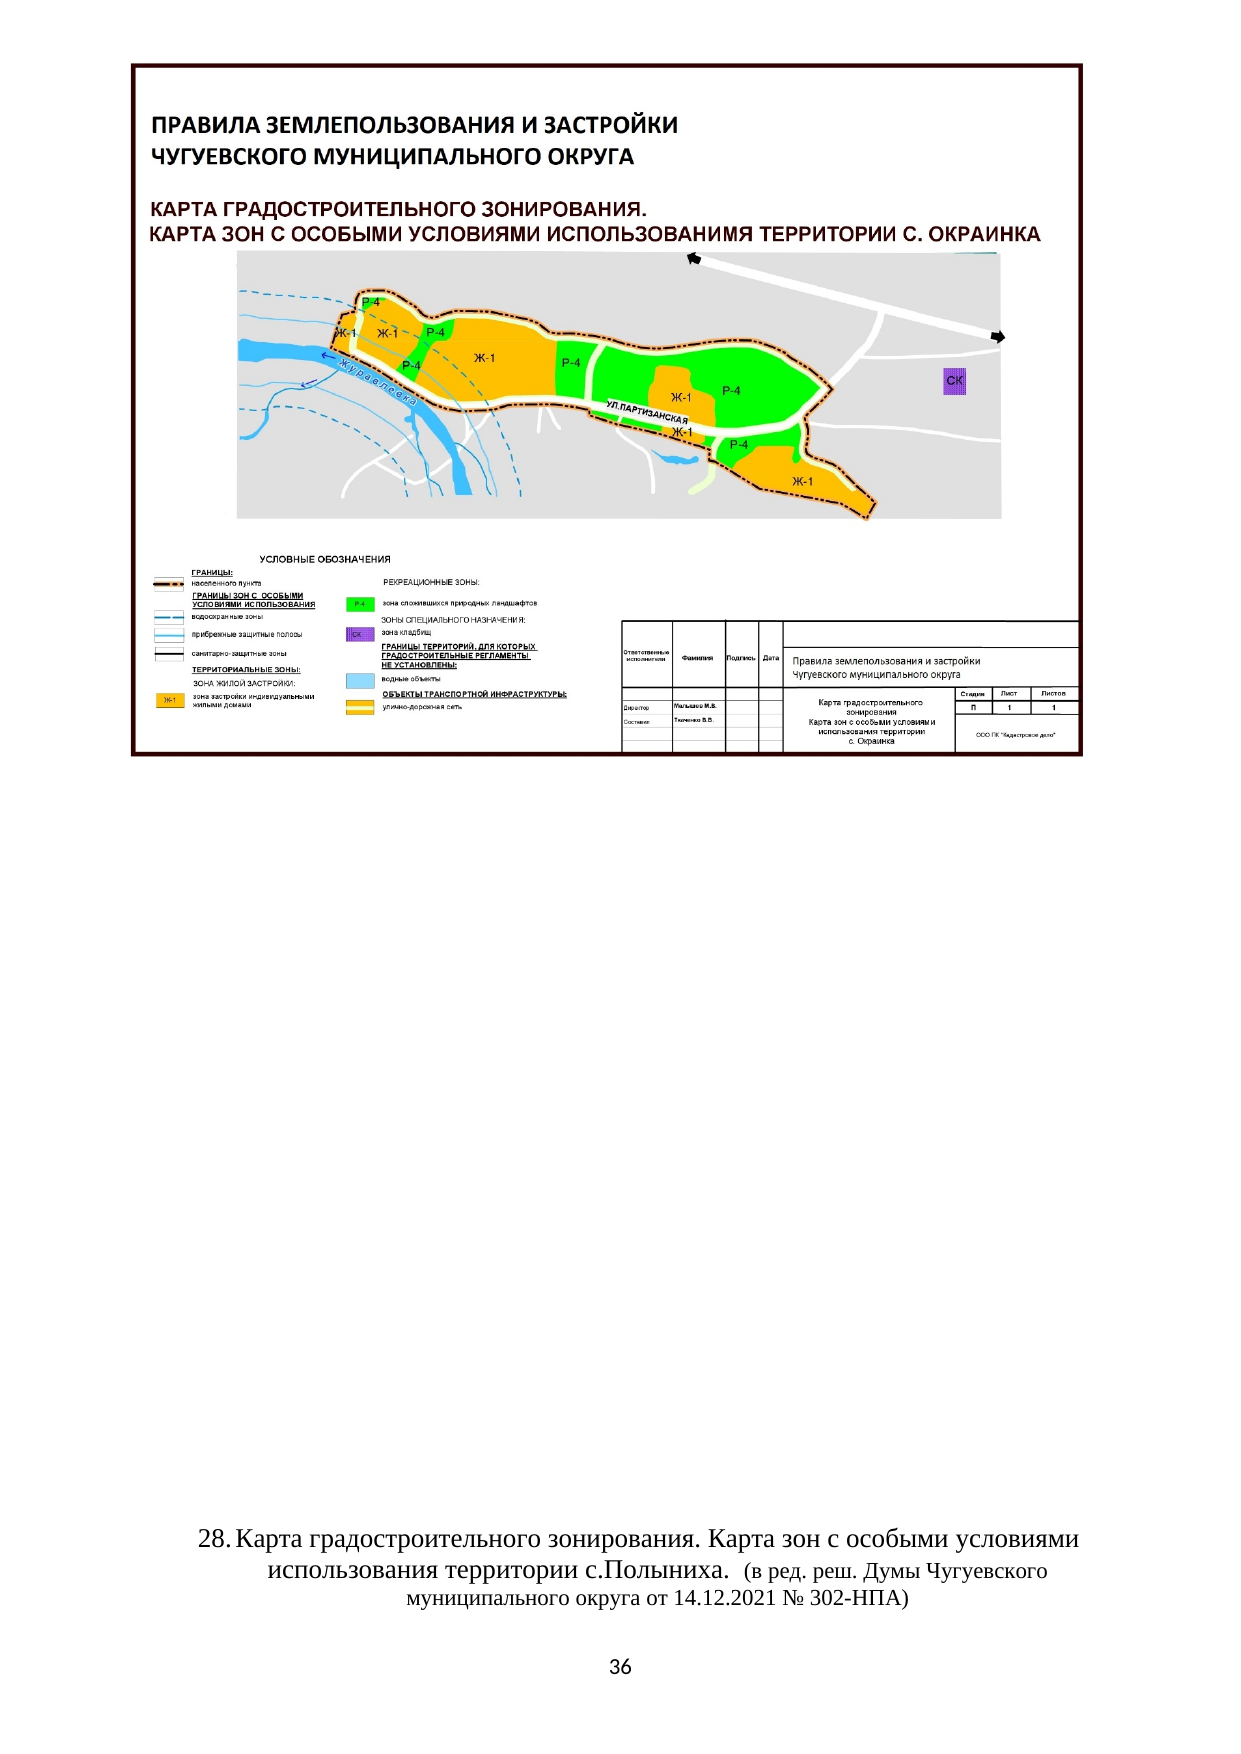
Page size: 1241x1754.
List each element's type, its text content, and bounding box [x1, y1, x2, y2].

list Карта градостроительного зонирования. Карта зон с особыми условиями использования территории с.Полыниха. (в ред. реш. Думы Чугуевского муниципального округа от 14.12.2021 № 302-НПА) [156, 1522, 1122, 1611]
picture [118, 59, 1123, 769]
